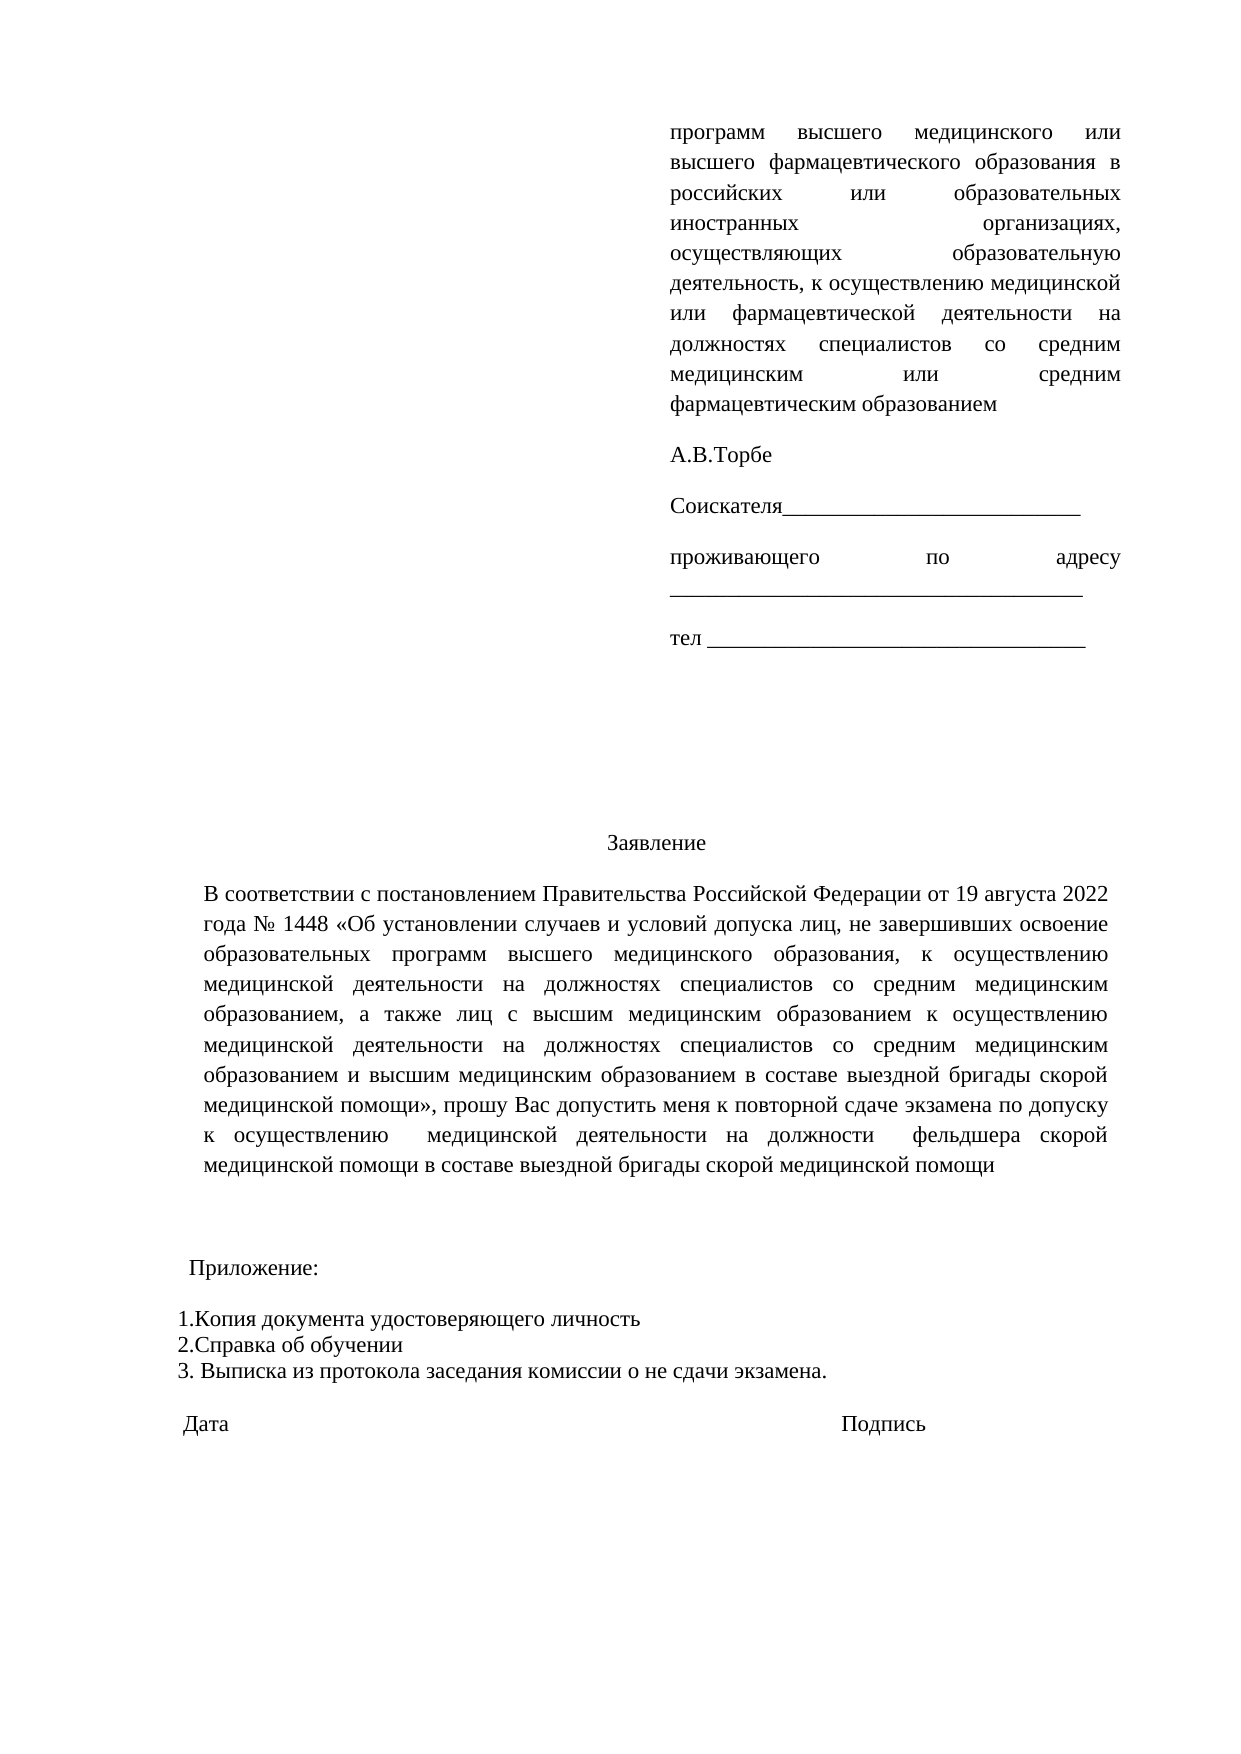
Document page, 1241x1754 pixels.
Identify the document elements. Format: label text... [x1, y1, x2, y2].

text 1.Копия документа удостоверяющего личность [177, 1304, 1152, 1331]
text 2.Справка об обучении [177, 1331, 1152, 1357]
text Приложение: [177, 1253, 1152, 1280]
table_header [659, 118, 1133, 828]
table_cell Заявление В соответствии с постановлением Правительства Российской Федерации от 19 августа 2022 года № 1448 «Об установлении случаев и условий допуска лиц, не завершивших освоение образовательных программ высшего медицинского образования, к осуществлению медицинской деятельности на должностях специалистов со средним медицинским образованием, а также лиц с высшим медицинским образованием к осуществлению медицинской деятельности на должностях специалистов со средним медицинским образованием и высшим медицинским образованием в составе выездной бригады скорой медицинской помощи», прошу Вас допустить меня к повторной сдаче экзамена по допуску к осуществлению медицинской деятельности на должности фельдшера скорой медицинской помощи в составе выездной бригады скорой медицинской помощи [192, 829, 1121, 1202]
text Дата Подпись [177, 1410, 1152, 1436]
text 3. Выписка из протокола заседания комиссии о не сдачи экзамена. [177, 1357, 1152, 1384]
